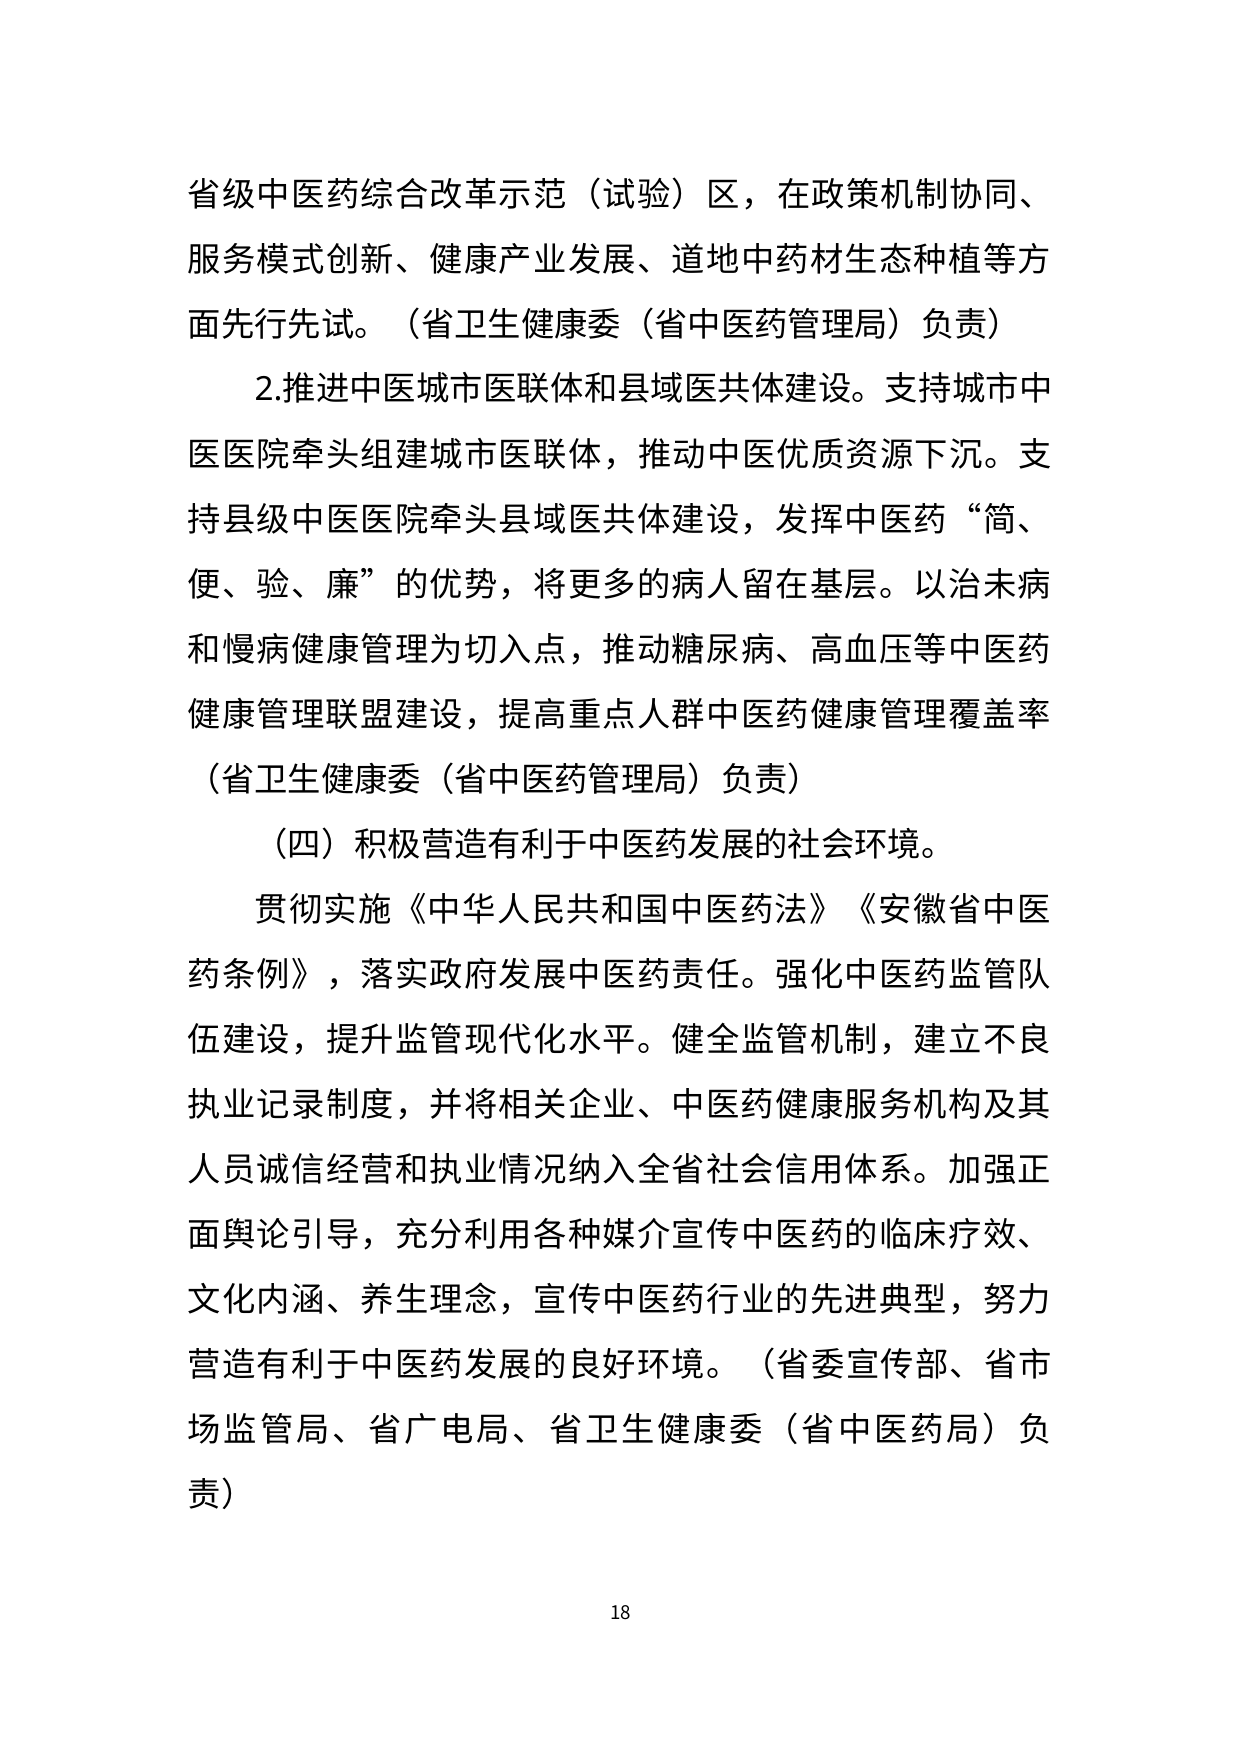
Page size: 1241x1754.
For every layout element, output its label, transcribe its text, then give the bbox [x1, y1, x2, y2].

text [187, 159, 1053, 354]
text （四）积极营造有利于中医药发展的社会环境。 [187, 809, 1053, 874]
text 贯彻实施《中华人民共和国中医药法》《安徽省中医药条例》，落实政府发展中医药责任。强化中医药监管队伍建设，提升监管现代化水平。健全监管机制，建立不良执业记录制度，并将相关企业、中医药健康服务机构及其人员诚信经营和执业情况纳入全省社会信用体系。加强正面舆论引导，充分利用各种媒介宣传中医药的临床疗效、文化内涵、养生理念，宣传中医药行业的先进典型，努力营造有利于中医药发展的良好环境。（省委宣传部、省市场监管局、省广电局、省卫生健康委（省中医药局）负责） [187, 874, 1053, 1524]
text 2.推进中医城市医联体和县域医共体建设。支持城市中医医院牵头组建城市医联体，推动中医优质资源下沉。支持县级中医医院牵头县域医共体建设，发挥中医药“简、便、验、廉”的优势，将更多的病人留在基层。以治未病和慢病健康管理为切入点，推动糖尿病、高血压等中医药健康管理联盟建设，提高重点人群中医药健康管理覆盖率。（省卫生健康委（省中医药管理局）负责） [187, 354, 1053, 809]
